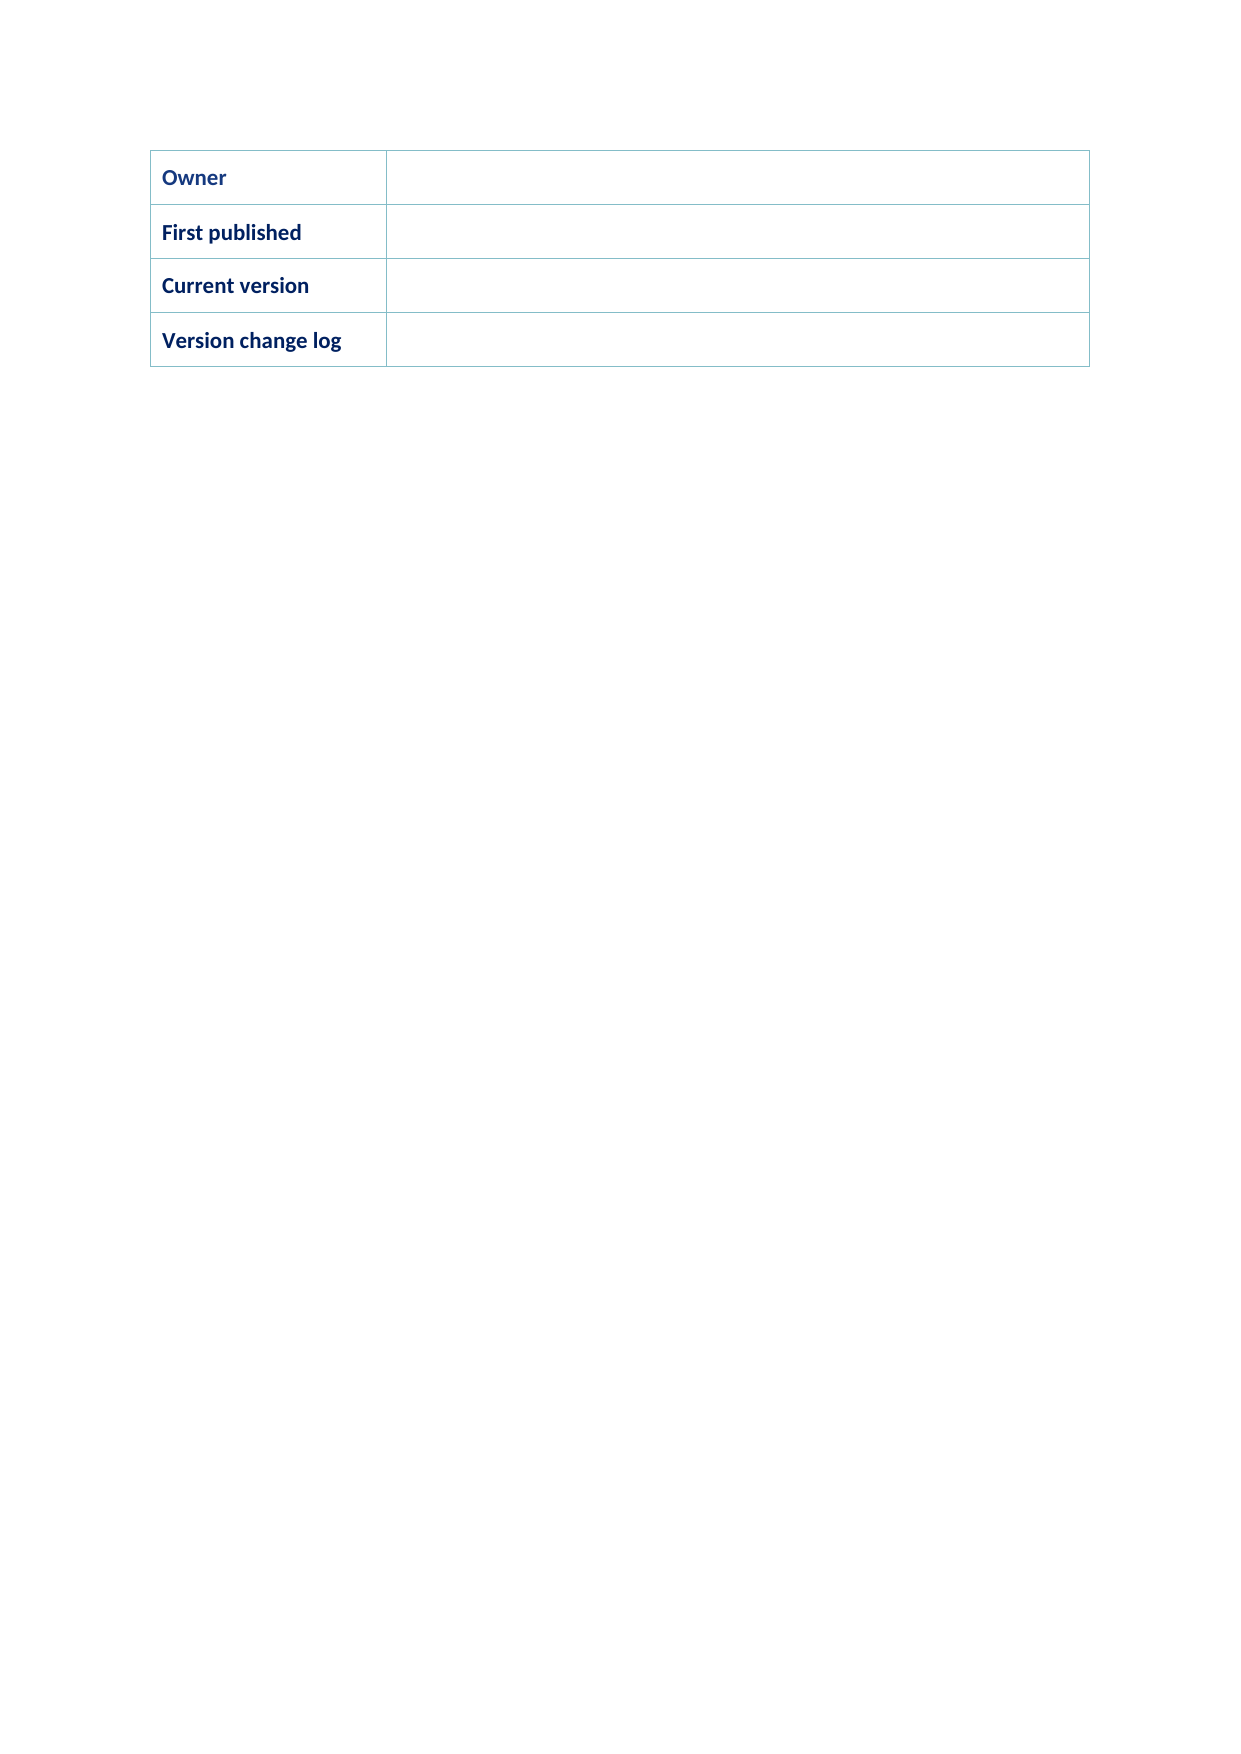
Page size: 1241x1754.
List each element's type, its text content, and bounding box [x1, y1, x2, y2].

table_cell [387, 313, 1089, 366]
table_cell [387, 259, 1089, 312]
table_cell Version change log [151, 313, 386, 366]
table_cell [387, 151, 1089, 204]
table_cell Owner [151, 151, 386, 204]
table_cell First published [151, 205, 386, 258]
table_cell Current version [151, 259, 386, 312]
table_cell [387, 205, 1089, 258]
